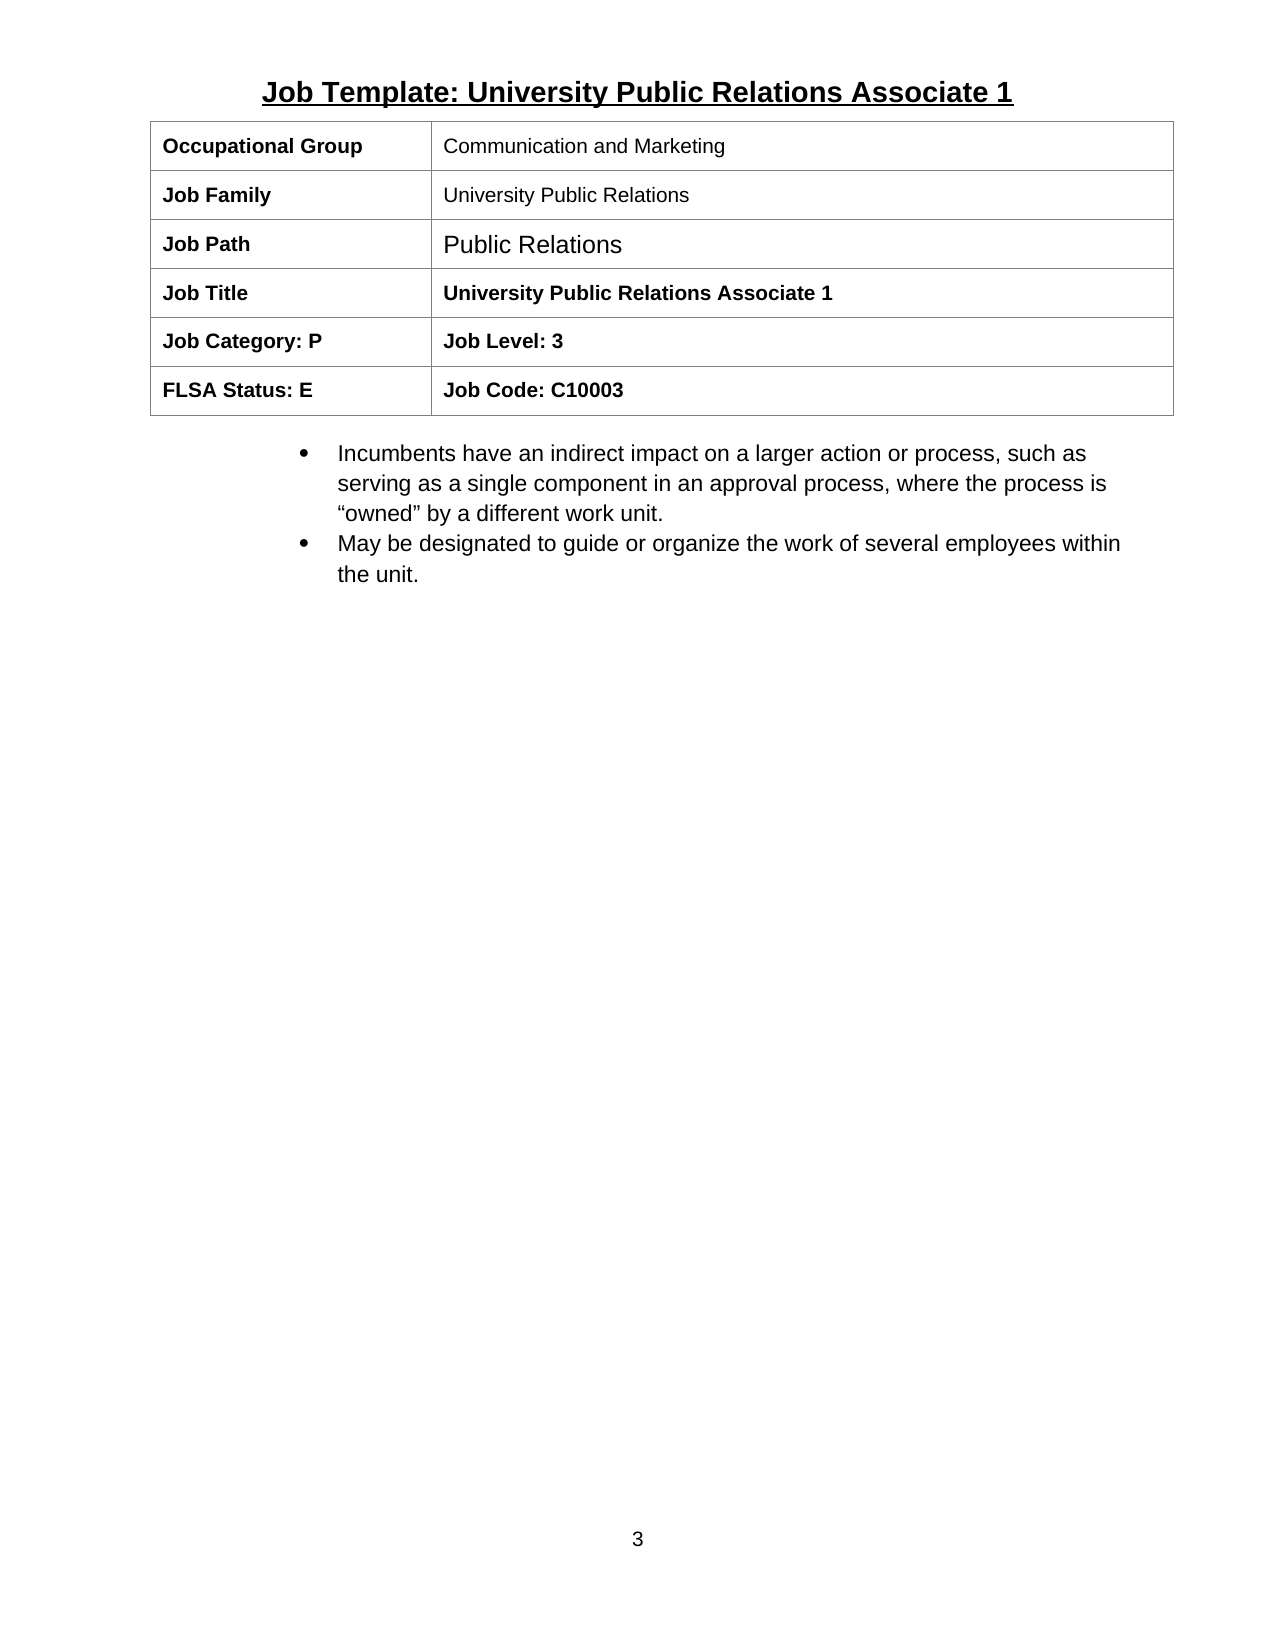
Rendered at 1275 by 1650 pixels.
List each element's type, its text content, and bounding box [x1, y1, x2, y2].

list Incumbents have an indirect impact on a larger action or process, such as serving as a single component in an approval process, where the process is “owned” by a different work unit. [300, 440, 1125, 527]
list May be designated to guide or organize the work of several employees within the unit. [300, 530, 1125, 587]
